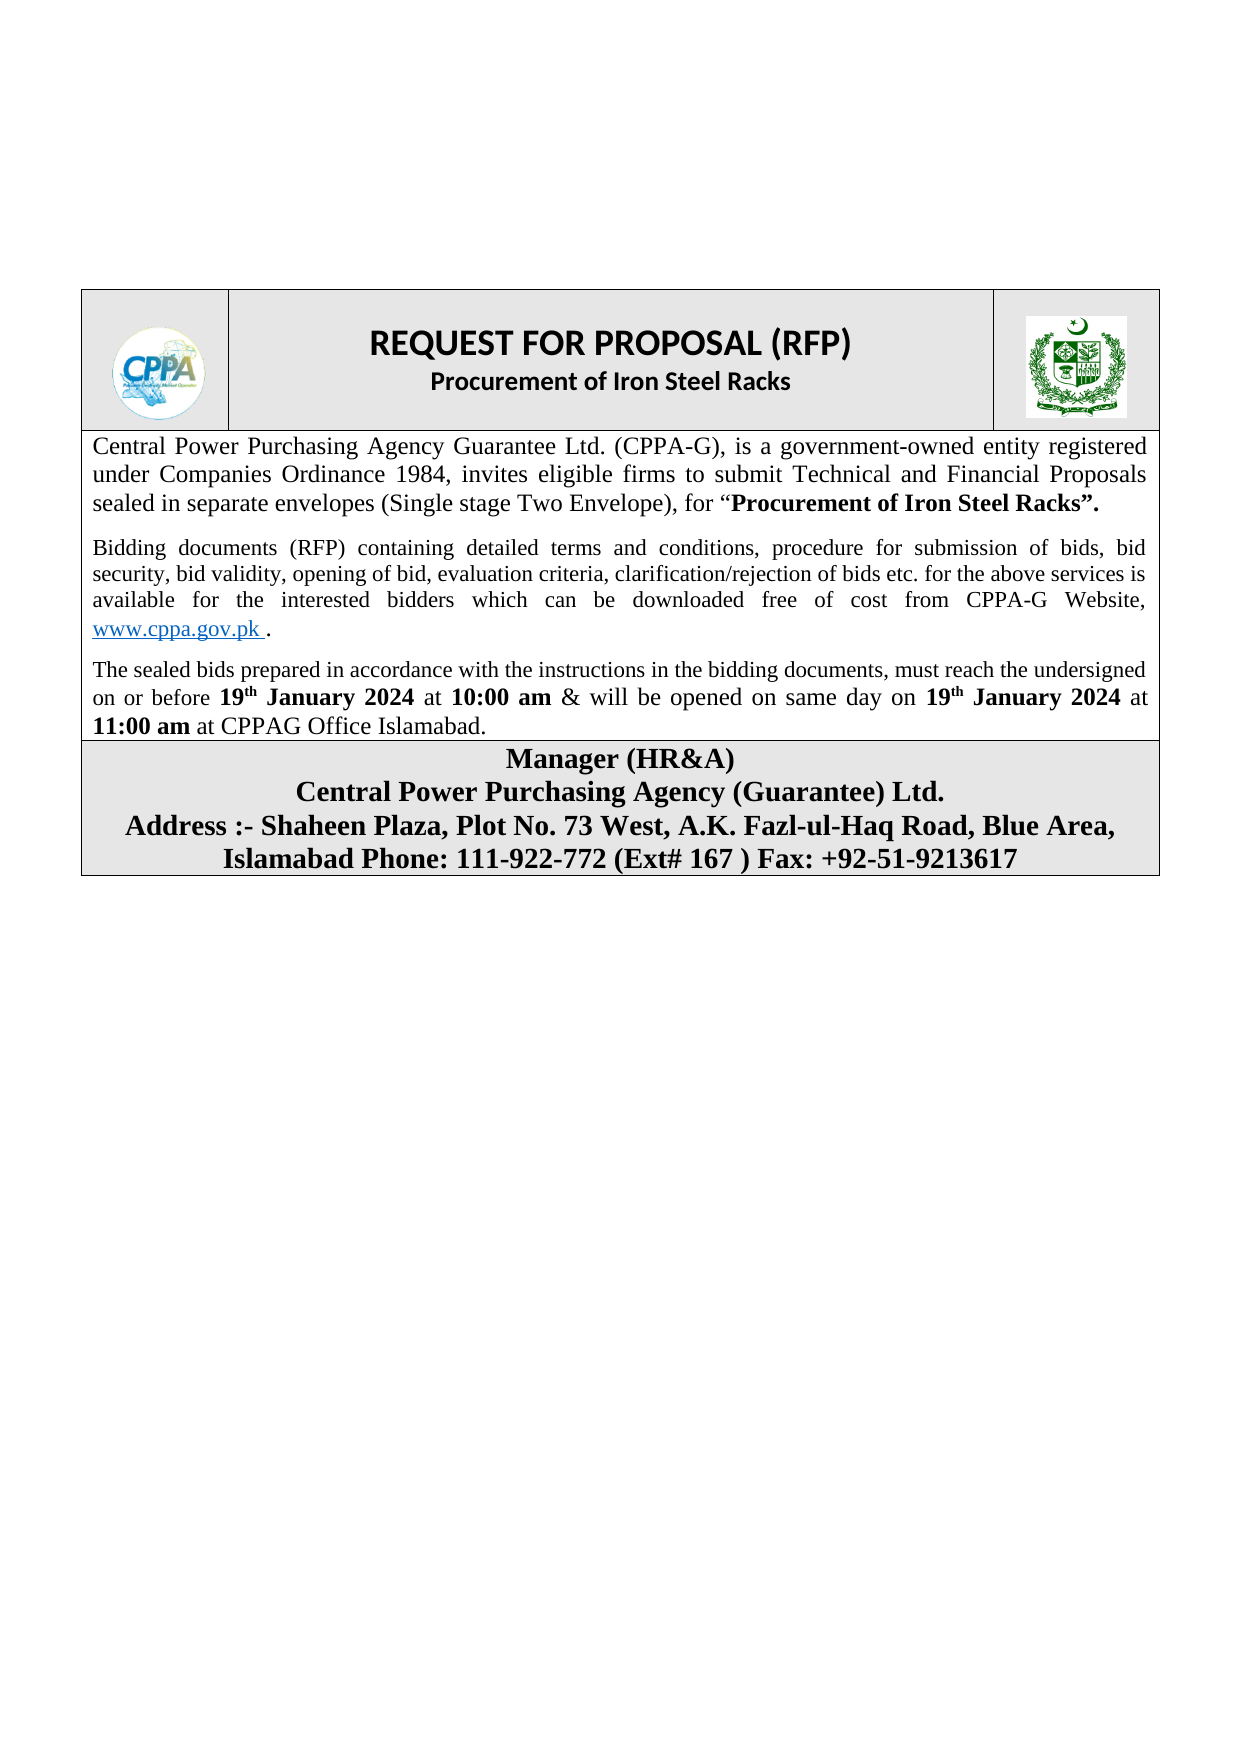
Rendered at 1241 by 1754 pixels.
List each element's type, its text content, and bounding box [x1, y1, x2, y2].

table_cell Central Power Purchasing Agency Guarantee Ltd. (CPPA-G), is a government-owned entity registered under Companies Ordinance 1984, invites eligible firms to submit Technical and Financial Proposals sealed in separate envelopes (Single stage Two Envelope), for “Procurement of Iron Steel Racks”. Bidding documents (RFP) containing detailed terms and conditions, procedure for submission of bids, bid security, bid validity, opening of bid, evaluation criteria, clarification/rejection of bids etc. for the above services is available for the interested bidders which can be downloaded free of cost from CPPA-G Website, www.cppa.gov.pk . The sealed bids prepared in accordance with the instructions in the bidding documents, must reach the undersigned on or before 19th January 2024 at 10:00 am & will be opened on same day on 19th January 2024 at 11:00 am at CPPAG Office Islamabad. [82, 431, 1159, 740]
picture [102, 321, 212, 425]
table_header REQUEST FOR PROPOSAL (RFP) Procurement of Iron Steel Racks [229, 290, 993, 430]
table_header [994, 290, 1159, 430]
picture [1026, 316, 1127, 418]
table_header [82, 290, 228, 430]
table_cell Manager (HR&A) Central Power Purchasing Agency (Guarantee) Ltd. Address :- Shaheen Plaza, Plot No. 73 West, A.K. Fazl-ul-Haq Road, Blue Area, Islamabad Phone: 111-922-772 (Ext# 167 ) Fax: +92-51-9213617 [82, 741, 1159, 875]
